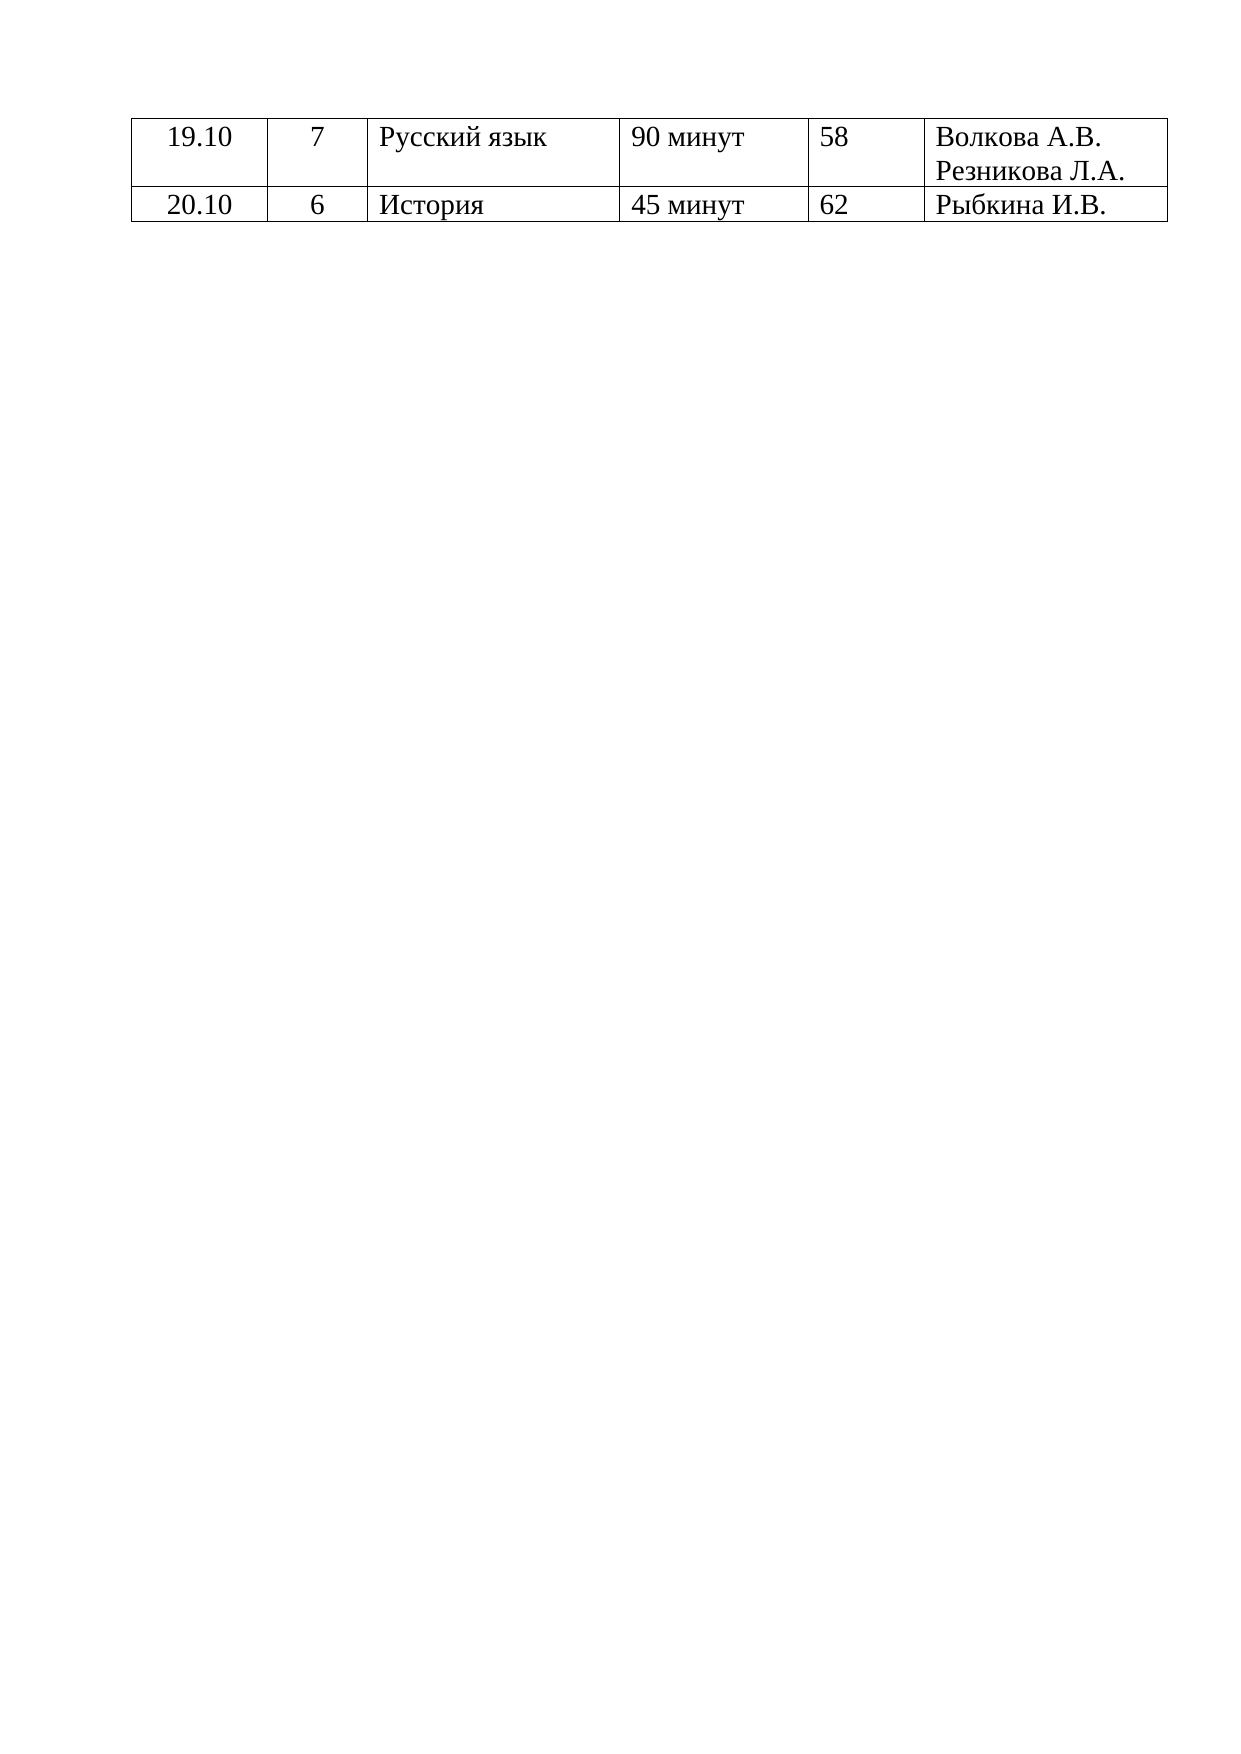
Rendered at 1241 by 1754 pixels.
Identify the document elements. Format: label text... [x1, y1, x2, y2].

table_cell 45 минут [620, 187, 808, 221]
table_cell 62 [809, 187, 924, 221]
table_cell Волкова А.В. Резникова Л.А. [925, 119, 1167, 186]
table_cell Рыбкина И.В. [925, 187, 1167, 221]
table_cell 58 [809, 119, 924, 186]
table_cell Русский язык [368, 119, 619, 186]
table_cell 90 минут [620, 119, 808, 186]
table_cell 6 [268, 187, 367, 221]
table_cell 19.10 [132, 119, 267, 186]
table_cell 20.10 [132, 187, 267, 221]
table_cell История [368, 187, 619, 221]
table_cell 7 [268, 119, 367, 186]
